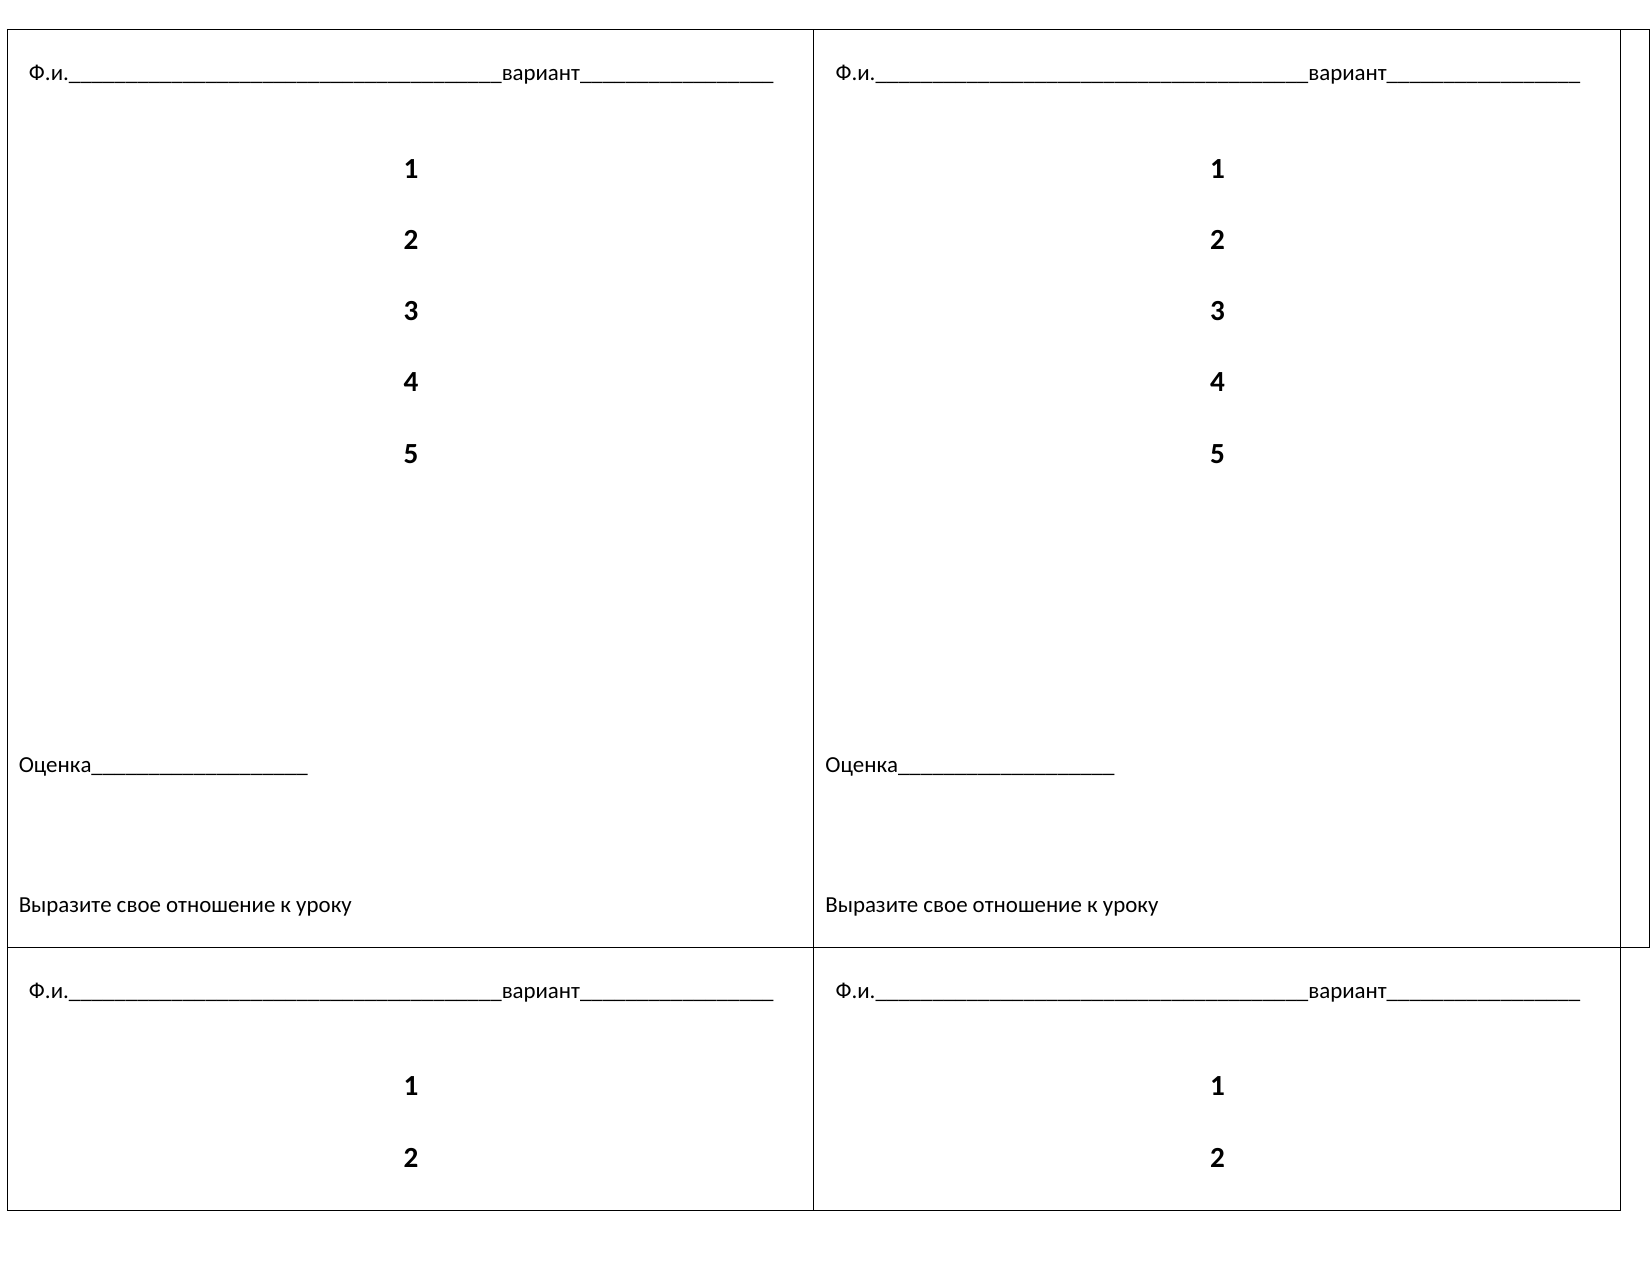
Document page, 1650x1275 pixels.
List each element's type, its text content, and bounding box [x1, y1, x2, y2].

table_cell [8, 948, 813, 1210]
table_header Ф.и.______________________________________вариант_________________ 1 2 3 4 5 Оценка___________________ Выразите свое отношение к уроку [814, 30, 1620, 947]
table_header Ф.и.______________________________________вариант_________________ 1 2 3 4 5 Оценка___________________ Выразите свое отношение к уроку [8, 30, 813, 947]
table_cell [814, 948, 1620, 1210]
table_header [1621, 30, 1649, 947]
